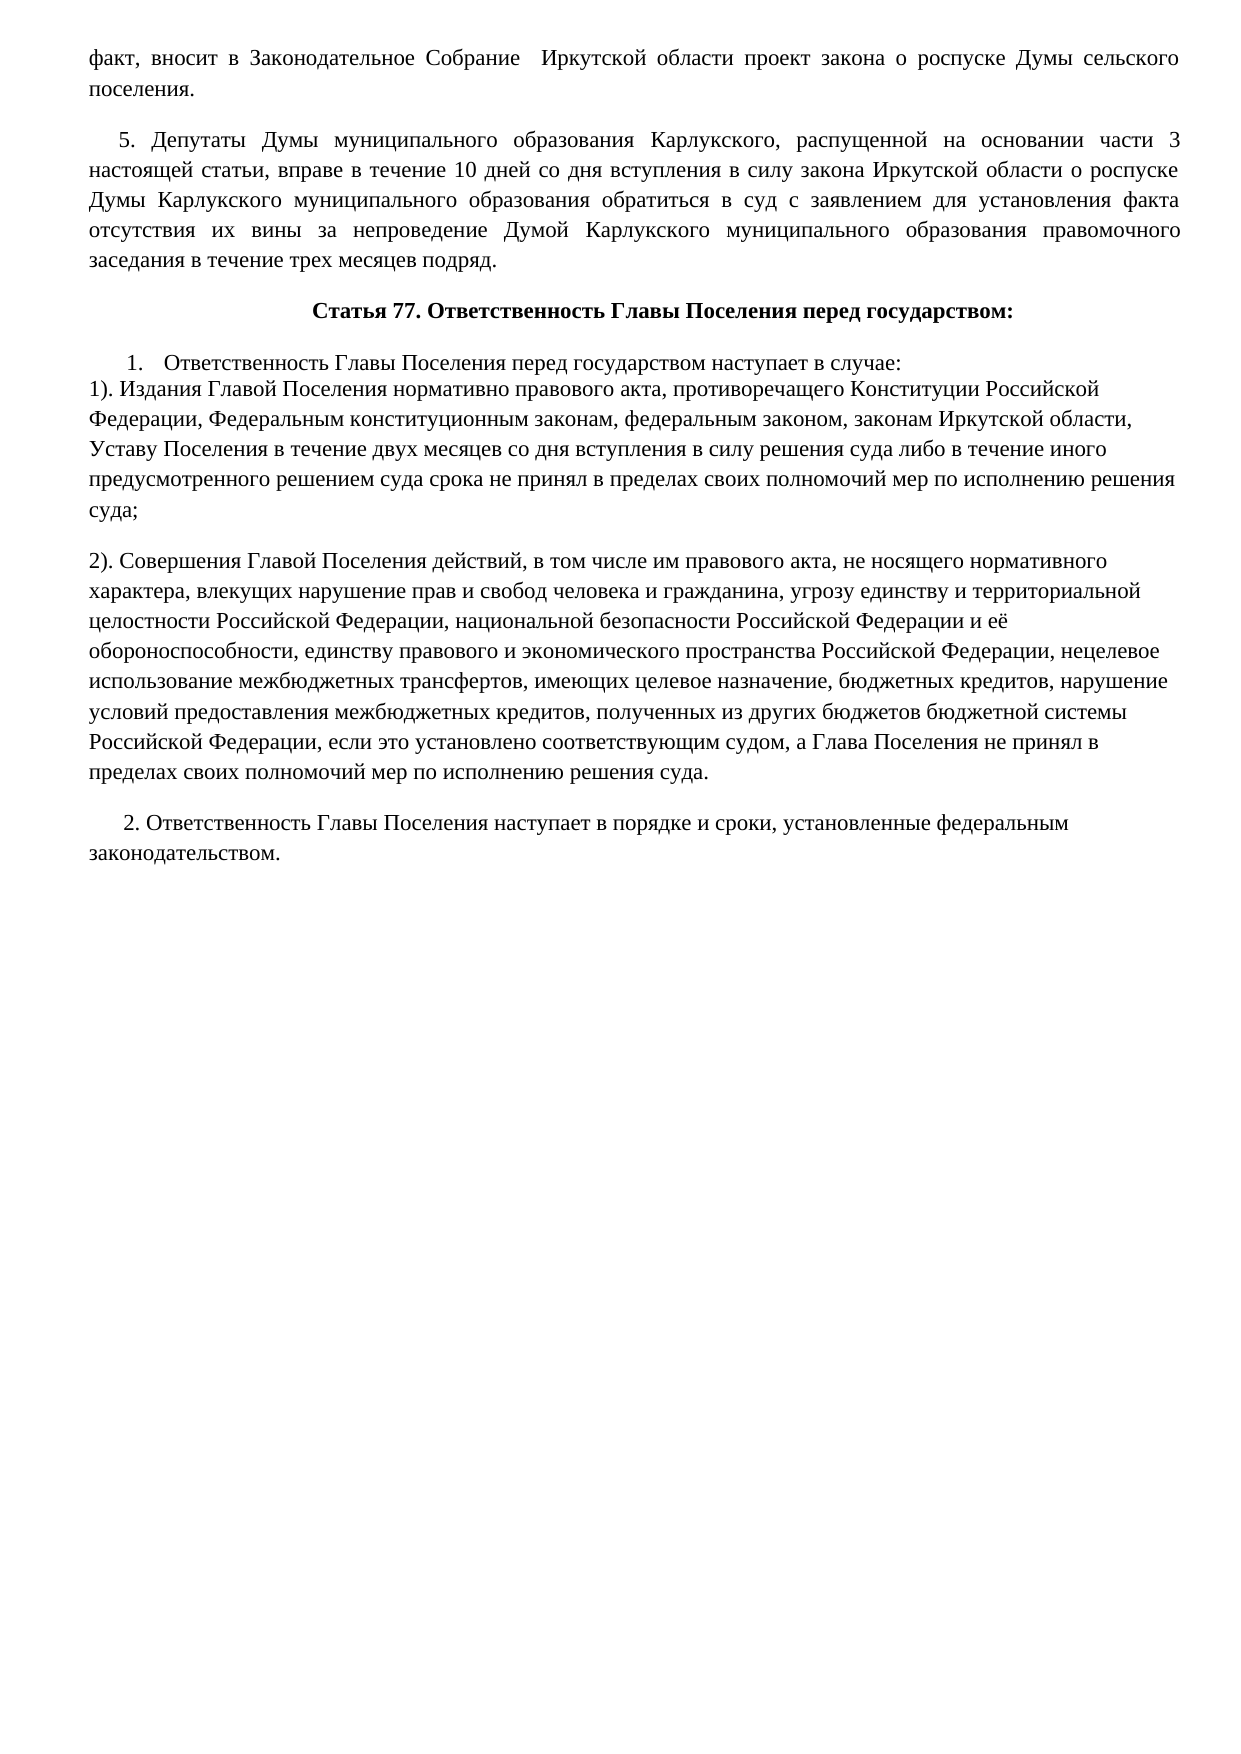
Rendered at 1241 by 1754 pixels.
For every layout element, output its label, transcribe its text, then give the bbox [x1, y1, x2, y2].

text 2. Ответственность Главы Поселения наступает в порядке и сроки, установленные федеральным законодательством. [89, 809, 1181, 866]
list Ответственность Главы Поселения перед государством наступает в случае: [126, 348, 1181, 375]
text 2). Совершения Главой Поселения действий, в том числе им правового акта, не носящего нормативного характера, влекущих нарушение прав и свобод человека и гражданина, угрозу единству и территориальной целостности Российской Федерации, национальной безопасности Российской Федерации и её обороноспособности, единству правового и экономического пространства Российской Федерации, нецелевое использование межбюджетных трансфертов, имеющих целевое назначение, бюджетных кредитов, нарушение условий предоставления межбюджетных кредитов, полученных из других бюджетов бюджетной системы Российской Федерации, если это установлено соответствующим судом, а Глава Поселения не принял в пределах своих полномочий мер по исполнению решения суда. [89, 547, 1181, 784]
text Статья 77. Ответственность Главы Поселения перед государством: [89, 297, 1181, 324]
text 5. Депутаты Думы муниципального образования Карлукского, распущенной на основании части 3 настоящей статьи, вправе в течение 10 дней со дня вступления в силу закона Иркутской области о роспуске Думы Карлукского муниципального образования обратиться в суд с заявлением для установления факта отсутствия их вины за непроведение Думой Карлукского муниципального образования правомочного заседания в течение трех месяцев подряд. [89, 126, 1181, 273]
text 1). Издания Главой Поселения нормативно правового акта, противоречащего Конституции Российской Федерации, Федеральным конституционным законам, федеральным законом, законам Иркутской области, Уставу Поселения в течение двух месяцев со дня вступления в силу решения суда либо в течение иного предусмотренного решением суда срока не принял в пределах своих полномочий мер по исполнению решения суда; [89, 375, 1181, 522]
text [89, 44, 1181, 101]
